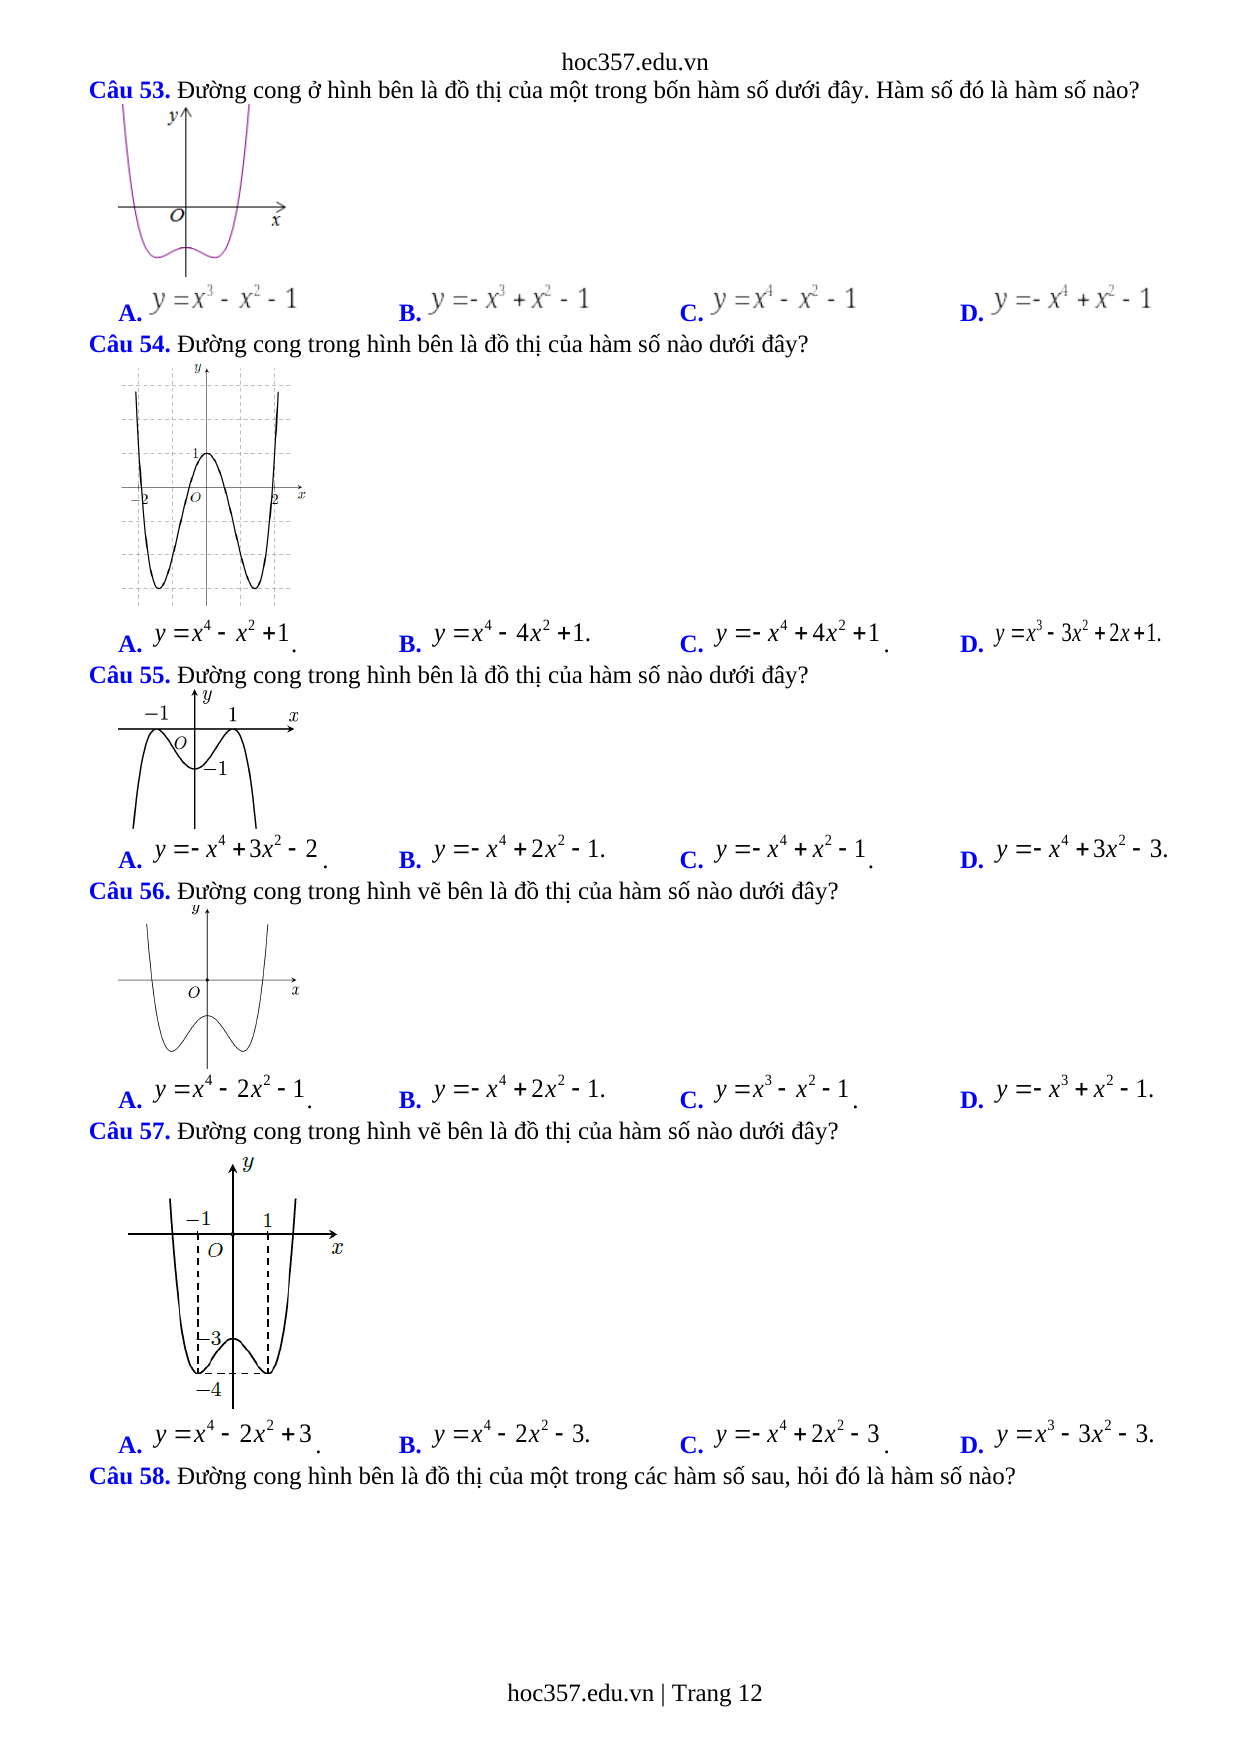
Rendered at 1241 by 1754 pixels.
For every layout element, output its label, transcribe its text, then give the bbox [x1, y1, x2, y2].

picture [118, 1144, 350, 1414]
text Câu 55. Đường cong trong hình bên là đồ thị của hàm số nào dưới đây? [89, 661, 1181, 689]
text A. . B. C. . D. [89, 1414, 1181, 1459]
text A. . B. C. . D. [89, 613, 1181, 658]
picture [118, 689, 299, 829]
picture [118, 358, 310, 613]
text Câu 53. Đường cong ở hình bên là đồ thị của một trong bốn hàm số dưới đây. Hàm số đó là hàm số nào? [89, 76, 1181, 104]
text Câu 56. Đường cong trong hình vẽ bên là đồ thị của hàm số nào dưới đây? [89, 876, 1181, 905]
text Câu 58. Đường cong hình bên là đồ thị của một trong các hàm số sau, hỏi đó là hàm số nào? [89, 1461, 1181, 1490]
picture [118, 104, 289, 277]
text Câu 57. Đường cong trong hình vẽ bên là đồ thị của hàm số nào dưới đây? [89, 1116, 1181, 1145]
text A. B. C. D. [89, 277, 1181, 327]
picture [118, 905, 300, 1069]
text A. . B. C. . D. [89, 829, 1181, 874]
text Câu 54. Đường cong trong hình bên là đồ thị của hàm số nào dưới đây? [89, 329, 1181, 358]
text A. . B. C. . D. [89, 1068, 1181, 1114]
